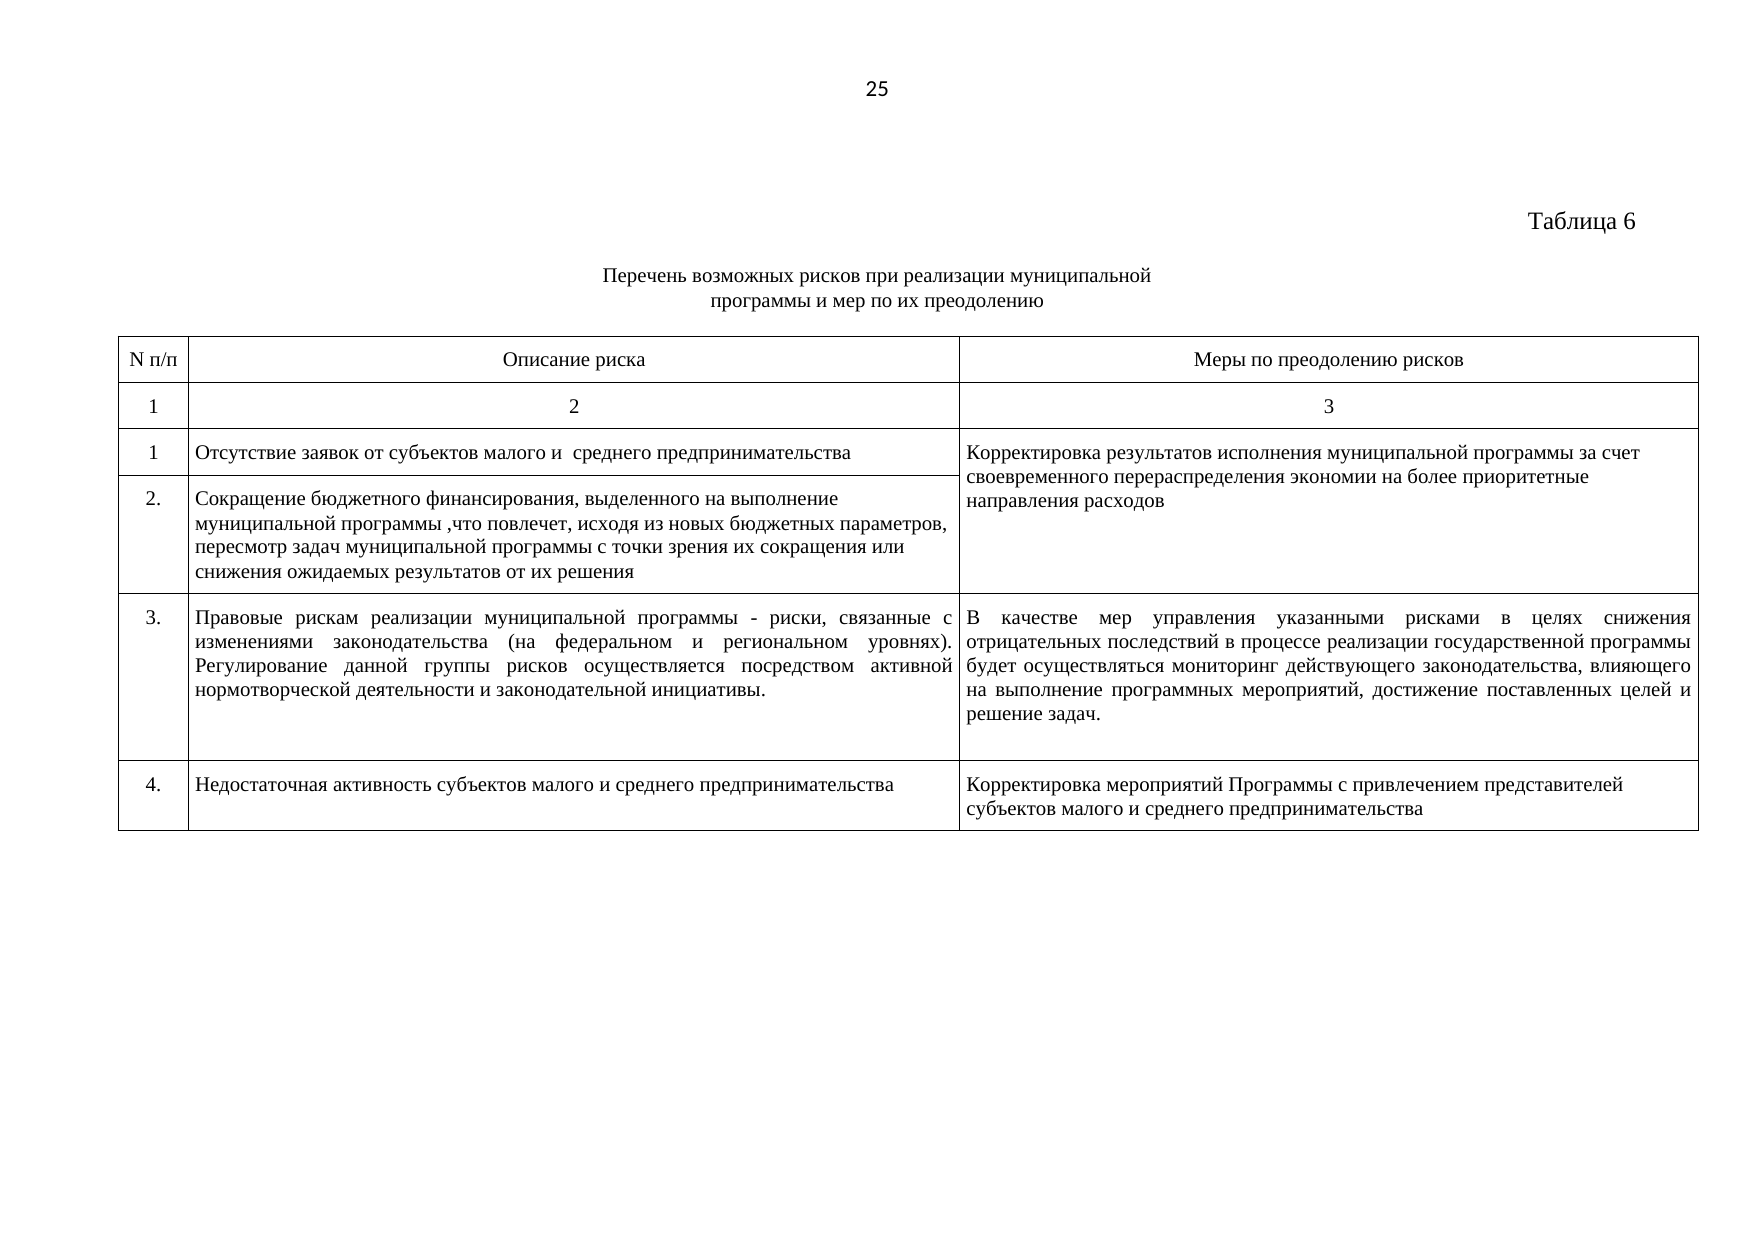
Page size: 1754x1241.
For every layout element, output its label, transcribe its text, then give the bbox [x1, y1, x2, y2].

table_cell 2. [119, 476, 188, 593]
table_cell 3 [960, 383, 1698, 428]
table_cell 1 [119, 383, 188, 428]
table_cell 4. [119, 761, 188, 830]
table_header Меры по преодолению рисков [960, 337, 1698, 382]
table_header Описание риска [189, 337, 959, 382]
title Таблица 6 [118, 206, 1636, 235]
table_cell Недостаточная активность субъектов малого и среднего предпринимательства [189, 761, 959, 830]
table_cell В качестве мер управления указанными рисками в целях снижения отрицательных последствий в процессе реализации государственной программы будет осуществляться мониторинг действующего законодательства, влияющего на выполнение программных мероприятий, достижение поставленных целей и решение задач. [960, 594, 1698, 760]
table_cell 3. [119, 594, 188, 760]
table_cell Правовые рискам реализации муниципальной программы - риски, связанные с изменениями законодательства (на федеральном и региональном уровнях). Регулирование данной группы рисков осуществляется посредством активной нормотворческой деятельности и законодательной инициативы. [189, 594, 959, 760]
table_cell Сокращение бюджетного финансирования, выделенного на выполнение муниципальной программы ,что повлечет, исходя из новых бюджетных параметров, пересмотр задач муниципальной программы с точки зрения их сокращения или снижения ожидаемых результатов от их решения [189, 476, 959, 593]
table_cell 1 [119, 429, 188, 475]
text программы и мер по их преодолению [118, 287, 1636, 312]
table_cell Корректировка результатов исполнения муниципальной программы за счет своевременного перераспределения экономии на более приоритетные направления расходов [960, 429, 1698, 593]
table_cell Корректировка мероприятий Программы с привлечением представителей субъектов малого и среднего предпринимательства [960, 761, 1698, 830]
table_header N п/п [119, 337, 188, 382]
table_cell Отсутствие заявок от субъектов малого и среднего предпринимательства [189, 429, 959, 475]
text Перечень возможных рисков при реализации муниципальной [118, 263, 1636, 287]
table_cell 2 [189, 383, 959, 428]
